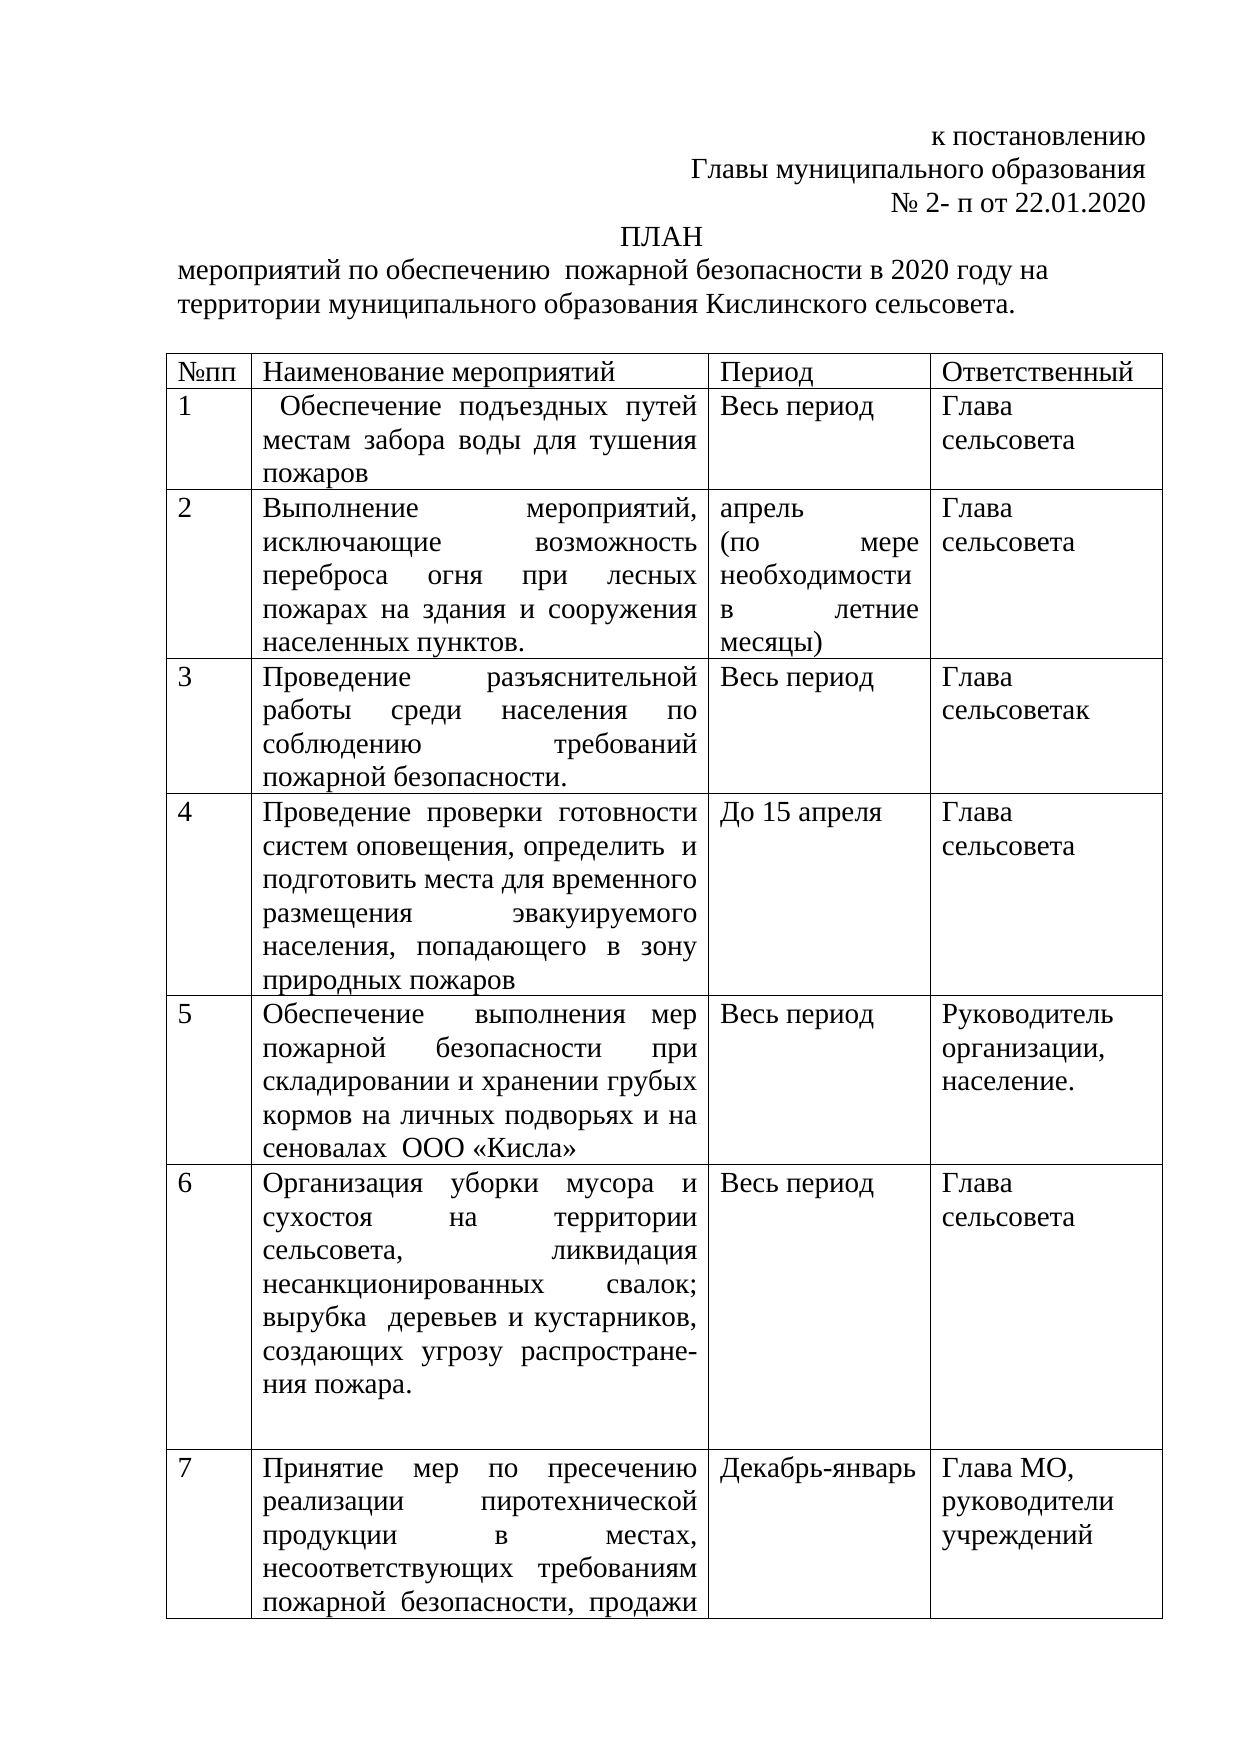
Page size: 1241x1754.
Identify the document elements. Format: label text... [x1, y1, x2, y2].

table_cell 4 [167, 794, 251, 995]
table_cell Глава сельсоветак [931, 659, 1162, 793]
table_cell Обеспечение выполнения мер пожарной безопасности при складировании и хранении грубых кормов на личных подворьях и на сеновалах ООО «Кисла» [252, 996, 708, 1164]
table_header №пп [167, 354, 251, 387]
table_cell 2 [167, 490, 251, 658]
text Главы муниципального образования [177, 152, 1146, 185]
table_header Период [709, 354, 930, 387]
table_cell Весь период [709, 996, 930, 1164]
table_cell Проведение проверки готовности систем оповещения, определить и подготовить места для временного размещения эвакуируемого населения, попадающего в зону природных пожаров [252, 794, 708, 995]
table_cell До 15 апреля [709, 794, 930, 995]
table_cell апрель (по мере необходимости в летние месяцы) [709, 490, 930, 658]
table_cell Весь период [709, 1165, 930, 1449]
table_cell 5 [167, 996, 251, 1164]
table_header Наименование мероприятий [252, 354, 708, 387]
text мероприятий по обеспечению пожарной безопасности в 2020 году на территории муниципального образования Кислинского сельсовета. [177, 252, 1146, 319]
table_cell Обеспечение подъездных путей местам забора воды для тушения пожаров [252, 389, 708, 489]
table_cell Руководитель организации, население. [931, 996, 1162, 1164]
table_cell Весь период [709, 659, 930, 793]
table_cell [931, 1450, 1162, 1618]
text к постановлению [177, 118, 1146, 152]
table_cell 6 [167, 1165, 251, 1449]
table_cell 3 [167, 659, 251, 793]
table_cell Организация уборки мусора и сухостоя на территории сельсовета, ликвидация несанкционированных свалок; вырубка деревьев и кустарников, создающих угрозу распростране-ния пожара. [252, 1165, 708, 1449]
table_header Ответственный [931, 354, 1162, 387]
table_cell 7 [167, 1450, 251, 1618]
table_cell 1 [167, 389, 251, 489]
table_cell Глава сельсовета [931, 1165, 1162, 1449]
text ПЛАН [177, 219, 1146, 252]
table_cell Весь период [709, 389, 930, 489]
table_cell Глава сельсовета [931, 490, 1162, 658]
table_cell Проведение разъяснительной работы среди населения по соблюдению требований пожарной безопасности. [252, 659, 708, 793]
table_cell Декабрь-январь [709, 1450, 930, 1618]
text № 2- п от 22.01.2020 [177, 185, 1146, 219]
table_cell Выполнение мероприятий, исключающие возможность переброса огня при лесных пожарах на здания и сооружения населенных пунктов. [252, 490, 708, 658]
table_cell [252, 1450, 708, 1618]
table_cell Глава сельсовета [931, 389, 1162, 489]
table_cell Глава сельсовета [931, 794, 1162, 995]
